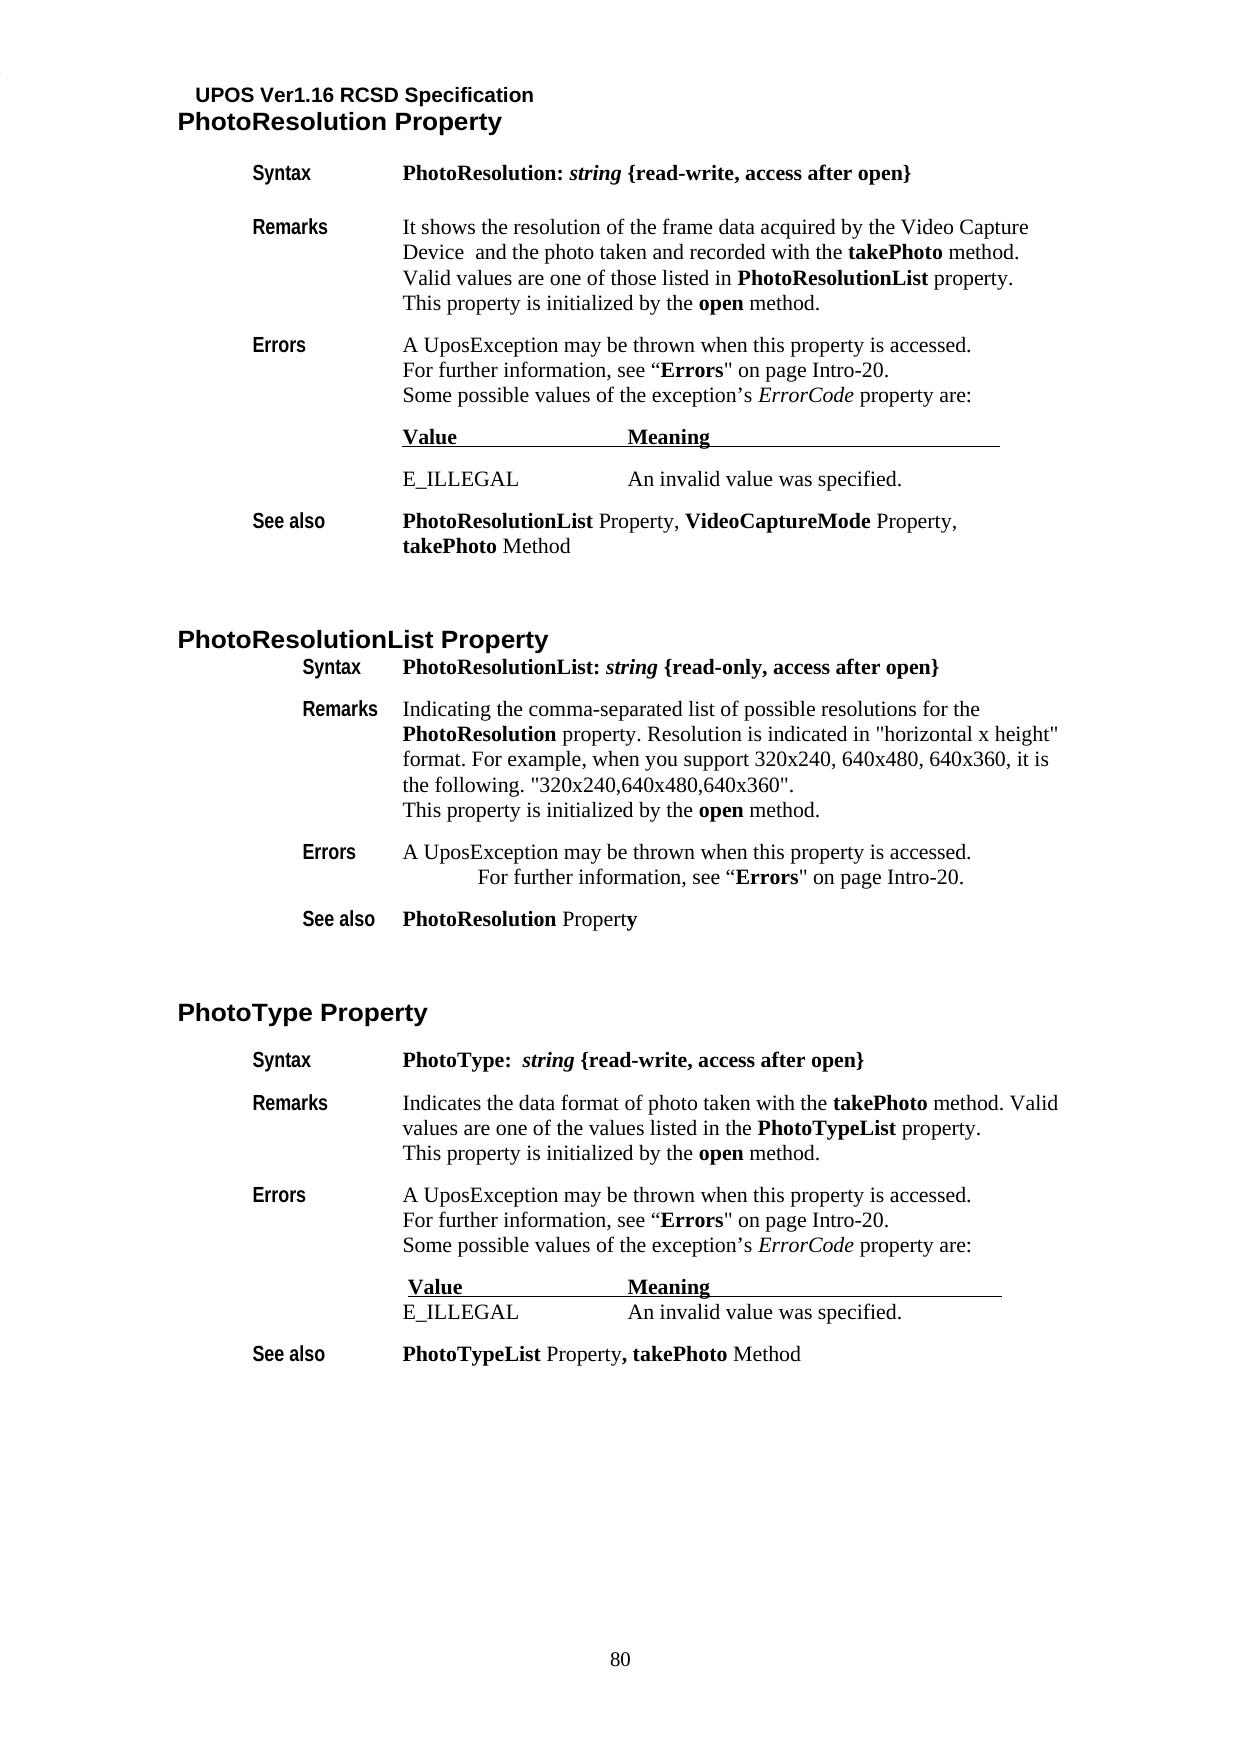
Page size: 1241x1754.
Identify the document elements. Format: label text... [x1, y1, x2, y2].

text Syntax PhotoType: string {read-write, access after open} [177, 1047, 1063, 1073]
text Value Meaning [179, 424, 1063, 449]
text Remarks Indicating the comma-separated list of possible resolutions for the PhotoResolution property. Resolution is indicated in "horizontal x height" format. For example, when you support 320x240, 640x480, 640x360, it is the following. "320x240,640x480,640x360". This property is initialized by the open method. [302, 696, 1063, 822]
text Errors A UposException may be thrown when this property is accessed. For further information, see “Errors" on page Intro-20. Some possible values of the exception’s ErrorCode property are: [177, 1182, 1063, 1257]
text See also PhotoTypeList Property, takePhoto Method [169, 1341, 1063, 1367]
text See also PhotoResolution Property [190, 906, 1063, 931]
subtitle PhotoResolutionList Property [177, 625, 1063, 654]
text E_ILLEGAL An invalid value was specified. [169, 466, 1063, 491]
subtitle PhotoResolution Property [177, 107, 1063, 136]
text See also PhotoResolutionList Property, VideoCaptureMode Property, takePhoto Method [252, 508, 1063, 558]
subtitle PhotoType Property [177, 998, 1063, 1027]
text Errors A UposException may be thrown when this property is accessed. For further information, see “Errors" on page Intro-20. [190, 839, 1063, 889]
text Errors A UposException may be thrown when this property is accessed. For further information, see “Errors" on page Intro-20. Some possible values of the exception’s ErrorCode property are: [178, 332, 1063, 407]
text Syntax PhotoResolutionList: string {read-only, access after open} [190, 654, 1063, 679]
text Remarks It shows the resolution of the frame data acquired by the Video Capture Device and the photo taken and recorded with the takePhoto method. Valid values are one of those listed in PhotoResolutionList property. This property is initialized by the open method. [252, 214, 1063, 315]
text Remarks Indicates the data format of photo taken with the takePhoto method. Valid values are one of the values listed in the PhotoTypeList property. This property is initialized by the open method. [252, 1089, 1063, 1165]
text Syntax PhotoResolution: string {read-write, access after open} [177, 160, 1063, 185]
text Value Meaning E_ILLEGAL An invalid value was specified. [169, 1274, 1063, 1324]
